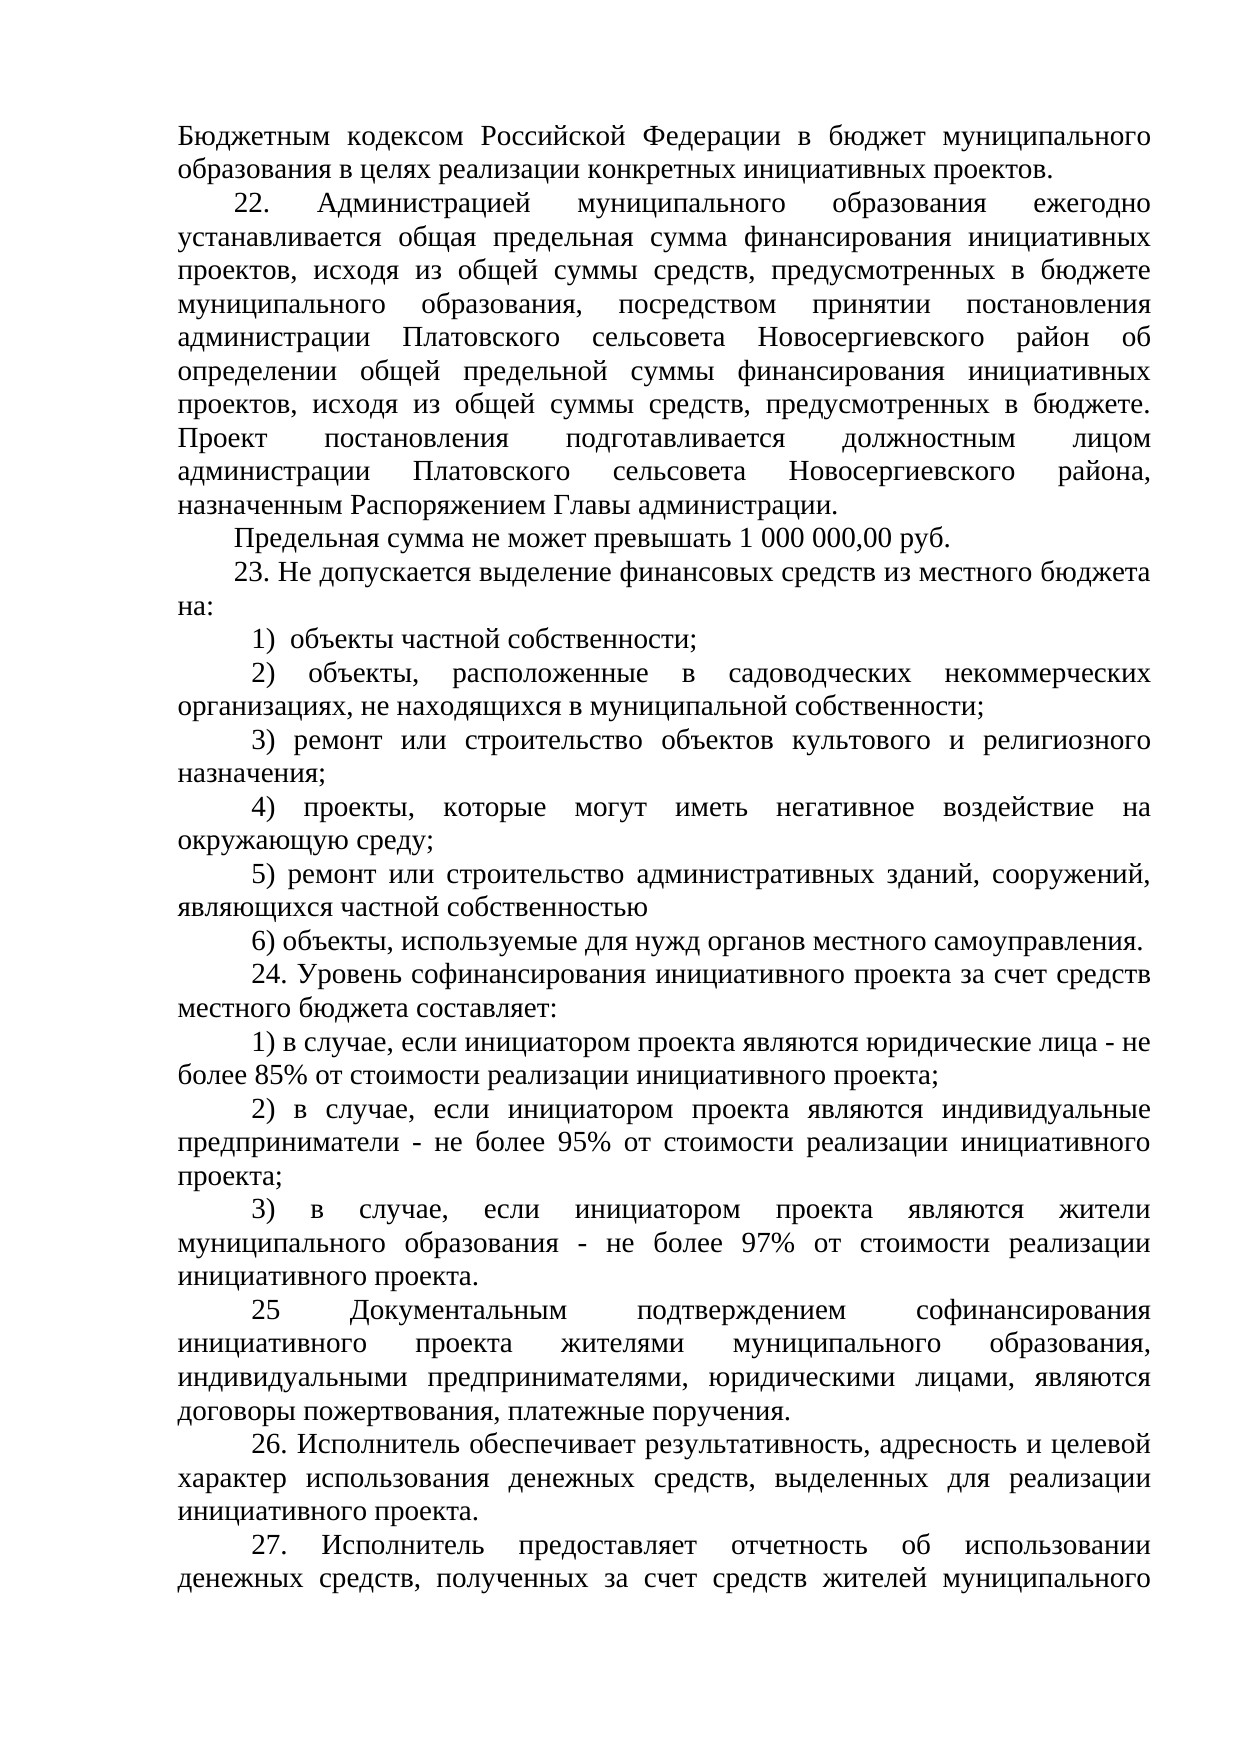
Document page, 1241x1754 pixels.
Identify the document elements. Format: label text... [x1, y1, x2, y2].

text 26. Исполнитель обеспечивает результативность, адресность и целевой характер использования денежных средств, выделенных для реализации инициативного проекта. [177, 1426, 1152, 1527]
text 4) проекты, которые могут иметь негативное воздействие на окружающую среду; [177, 789, 1152, 856]
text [177, 118, 1152, 185]
text 24. Уровень софинансирования инициативного проекта за счет средств местного бюджета составляет: [177, 957, 1152, 1024]
text 6) объекты, используемые для нужд органов местного самоуправления. [177, 923, 1152, 957]
text 25 Документальным подтверждением софинансирования инициативного проекта жителями муниципального образования, индивидуальными предпринимателями, юридическими лицами, являются договоры пожертвования, платежные поручения. [177, 1292, 1152, 1426]
text 3) ремонт или строительство объектов культового и религиозного назначения; [177, 722, 1152, 789]
text 2) объекты, расположенные в садоводческих некоммерческих организациях, не находящихся в муниципальной собственности; [177, 655, 1152, 722]
text 2) в случае, если инициатором проекта являются индивидуальные предприниматели - не более 95% от стоимости реализации инициативного проекта; [177, 1091, 1152, 1191]
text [177, 1527, 1152, 1594]
text 1) объекты частной собственности; [177, 621, 1152, 655]
text 23. Не допускается выделение финансовых средств из местного бюджета на: [177, 554, 1152, 621]
text 5) ремонт или строительство административных зданий, сооружений, являющихся частной собственностью [177, 856, 1152, 923]
text Предельная сумма не может превышать 1 000 000,00 руб. [177, 521, 1152, 554]
text 1) в случае, если инициатором проекта являются юридические лица - не более 85% от стоимости реализации инициативного проекта; [177, 1024, 1152, 1091]
text 3) в случае, если инициатором проекта являются жители муниципального образования - не более 97% от стоимости реализации инициативного проекта. [177, 1191, 1152, 1292]
text 22. Администрацией муниципального образования ежегодно устанавливается общая предельная сумма финансирования инициативных проектов, исходя из общей суммы средств, предусмотренных в бюджете муниципального образования, посредством принятии постановления администрации Платовского сельсовета Новосергиевского район об определении общей предельной суммы финансирования инициативных проектов, исходя из общей суммы средств, предусмотренных в бюджете. Проект постановления подготавливается должностным лицом администрации Платовского сельсовета Новосергиевского района, назначенным Распоряжением Главы администрации. [177, 185, 1152, 521]
